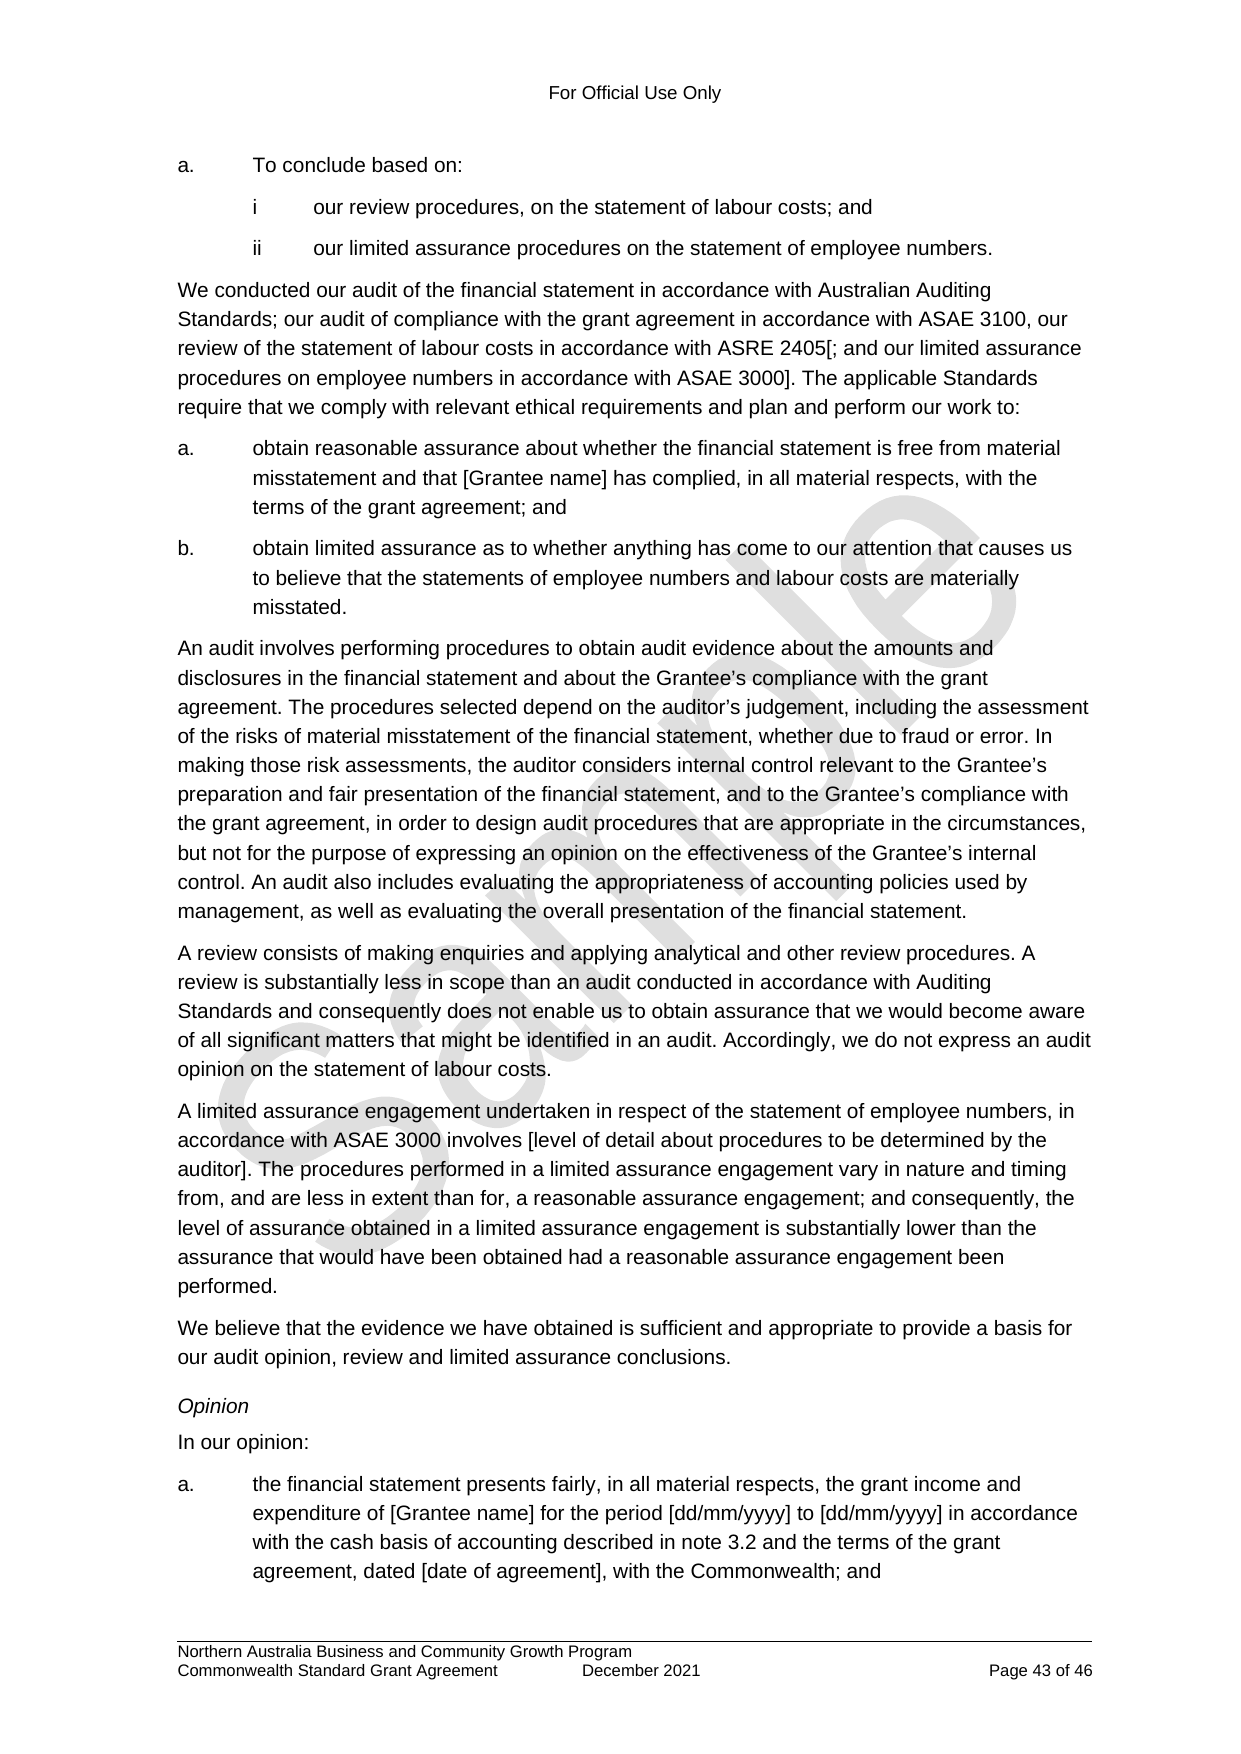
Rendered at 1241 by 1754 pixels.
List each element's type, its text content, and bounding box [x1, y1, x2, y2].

list our review procedures, on the statement of labour costs; and [252, 189, 1092, 218]
list A limited assurance engagement undertaken in respect of the statement of employee numbers, in accordance with ASAE 3000 involves [level of detail about procedures to be determined by the auditor]. The procedures performed in a limited assurance engagement vary in nature and timing from, and are less in extent than for, a reasonable assurance engagement; and consequently, the level of assurance obtained in a limited assurance engagement is substantially lower than the assurance that would have been obtained had a reasonable assurance engagement been performed. [177, 1093, 1092, 1298]
text Opinion [177, 1393, 1092, 1417]
list obtain reasonable assurance about whether the financial statement is free from material misstatement and that [Grantee name] has complied, in all material respects, with the terms of the grant agreement; and [177, 431, 1092, 518]
list the financial statement presents fairly, in all material respects, the grant income and expenditure of [Grantee name] for the period [dd/mm/yyyy] to [dd/mm/yyyy] in accordance with the cash basis of accounting described in note 3.2 and the terms of the grant agreement, dated [date of agreement], with the Commonwealth; and [177, 1466, 1092, 1583]
text In our opinion: [177, 1430, 1092, 1454]
list To conclude based on: [177, 148, 1092, 177]
list We conducted our audit of the financial statement in accordance with Australian Auditing Standards; our audit of compliance with the grant agreement in accordance with ASAE 3100, our review of the statement of labour costs in accordance with ASRE 2405[; and our limited assurance procedures on employee numbers in accordance with ASAE 3000]. The applicable Standards require that we comply with relevant ethical requirements and plan and perform our work to: [177, 273, 1092, 418]
list We believe that the evidence we have obtained is sufficient and appropriate to provide a basis for our audit opinion, review and limited assurance conclusions. [177, 1310, 1092, 1368]
list A review consists of making enquiries and applying analytical and other review procedures. A review is substantially less in scope than an audit conducted in accordance with Auditing Standards and consequently does not enable us to obtain assurance that we would become aware of all significant matters that might be identified in an audit. Accordingly, we do not express an audit opinion on the statement of labour costs. [177, 935, 1092, 1081]
list obtain limited assurance as to whether anything has come to our attention that causes us to believe that the statements of employee numbers and labour costs are materially misstated. [177, 531, 1092, 618]
list An audit involves performing procedures to obtain audit evidence about the amounts and disclosures in the financial statement and about the Grantee’s compliance with the grant agreement. The procedures selected depend on the auditor’s judgement, including the assessment of the risks of material misstatement of the financial statement, whether due to fraud or error. In making those risk assessments, the auditor considers internal control relevant to the Grantee’s preparation and fair presentation of the financial statement, and to the Grantee’s compliance with the grant agreement, in order to design audit procedures that are appropriate in the circumstances, but not for the purpose of expressing an opinion on the effectiveness of the Grantee’s internal control. An audit also includes evaluating the appropriateness of accounting policies used by management, as well as evaluating the overall presentation of the financial statement. [177, 631, 1092, 923]
list our limited assurance procedures on the statement of employee numbers. [252, 231, 1092, 260]
